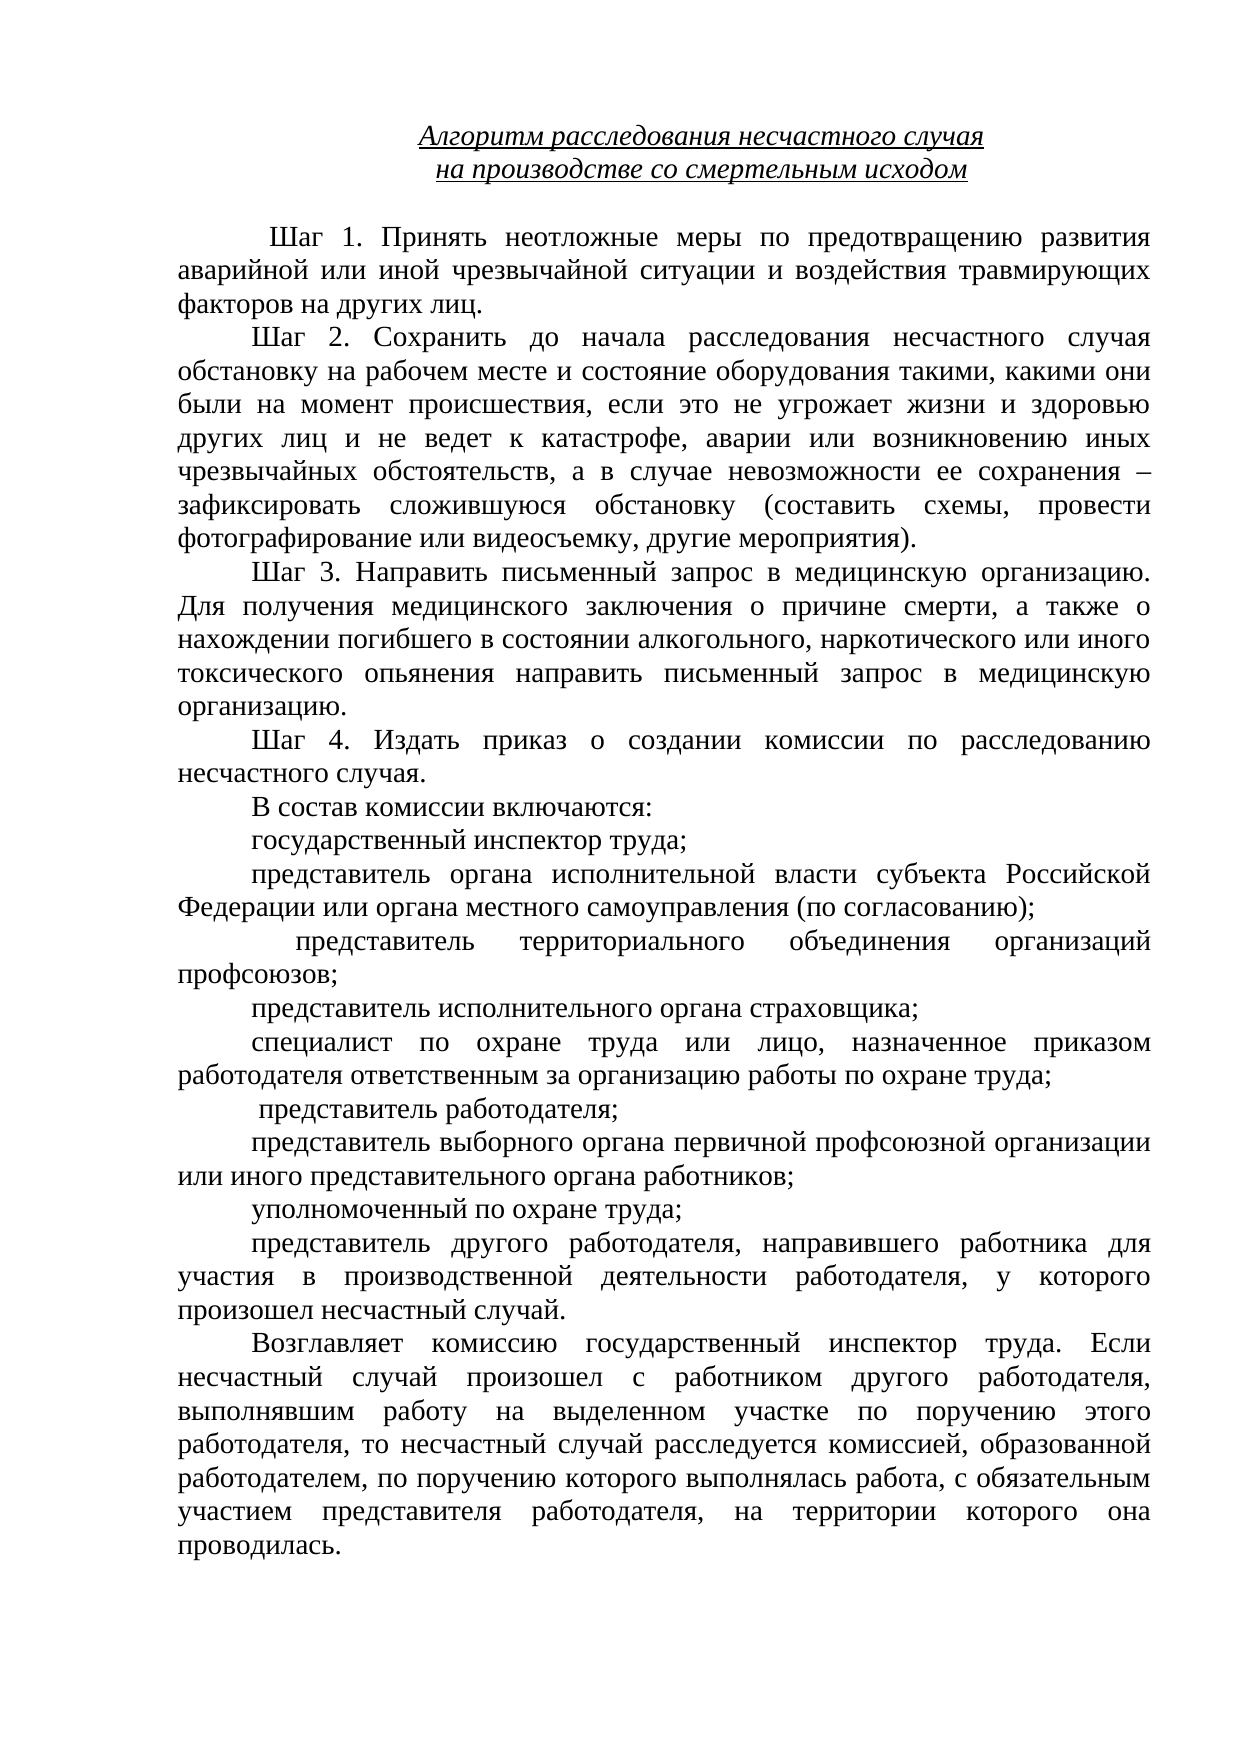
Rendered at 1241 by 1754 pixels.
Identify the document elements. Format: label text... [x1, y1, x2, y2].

text на производстве со смертельным исходом [177, 152, 1152, 185]
text Возглавляет комиссию государственный инспектор труда. Если несчастный случай произошел с работником другого работодателя, выполнявшим работу на выделенном участке по поручению этого работодателя, то несчастный случай расследуется комиссией, образованной работодателем, по поручению которого выполнялась работа, с обязательным участием представителя работодателя, на территории которого она проводилась. [177, 1326, 1152, 1560]
text Шаг 4. Издать приказ о создании комиссии по расследованию несчастного случая. [177, 722, 1152, 789]
text представитель работодателя; [177, 1091, 1152, 1124]
text Шаг 2. Сохранить до начала расследования несчастного случая обстановку на рабочем месте и состояние оборудования такими, какими они были на момент происшествия, если это не угрожает жизни и здоровью других лиц и не ведет к катастрофе, аварии или возникновению иных чрезвычайных обстоятельств, а в случае невозможности ее сохранения – зафиксировать сложившуюся обстановку (составить схемы, провести фотографирование или видеосъемку, другие мероприятия). [177, 319, 1152, 554]
text государственный инспектор труда; [177, 822, 1152, 856]
text Алгоритм расследования несчастного случая [177, 118, 1152, 152]
text специалист по охране труда или лицо, назначенное приказом работодателя ответственным за организацию работы по охране труда; [177, 1024, 1152, 1091]
text представитель другого работодателя, направившего работника для участия в производственной деятельности работодателя, у которого произошел несчастный случай. [177, 1225, 1152, 1326]
text представитель исполнительного органа страховщика; [177, 990, 1152, 1024]
text Шаг 1. Принять неотложные меры по предотвращению развития аварийной или иной чрезвычайной ситуации и воздействия травмирующих факторов на других лиц. [177, 219, 1152, 319]
text представитель органа исполнительной власти субъекта Российской Федерации или органа местного самоуправления (по согласованию); [177, 856, 1152, 923]
text представитель территориального объединения организаций профсоюзов; [177, 923, 1152, 990]
text представитель выборного органа первичной профсоюзной организации или иного представительного органа работников; [177, 1124, 1152, 1191]
text уполномоченный по охране труда; [177, 1191, 1152, 1225]
text В состав комиссии включаются: [177, 789, 1152, 822]
text Шаг 3. Направить письменный запрос в медицинскую организацию. Для получения медицинского заключения о причине смерти, а также о нахождении погибшего в состоянии алкогольного, наркотического или иного токсического опьянения направить письменный запрос в медицинскую организацию. [177, 554, 1152, 722]
